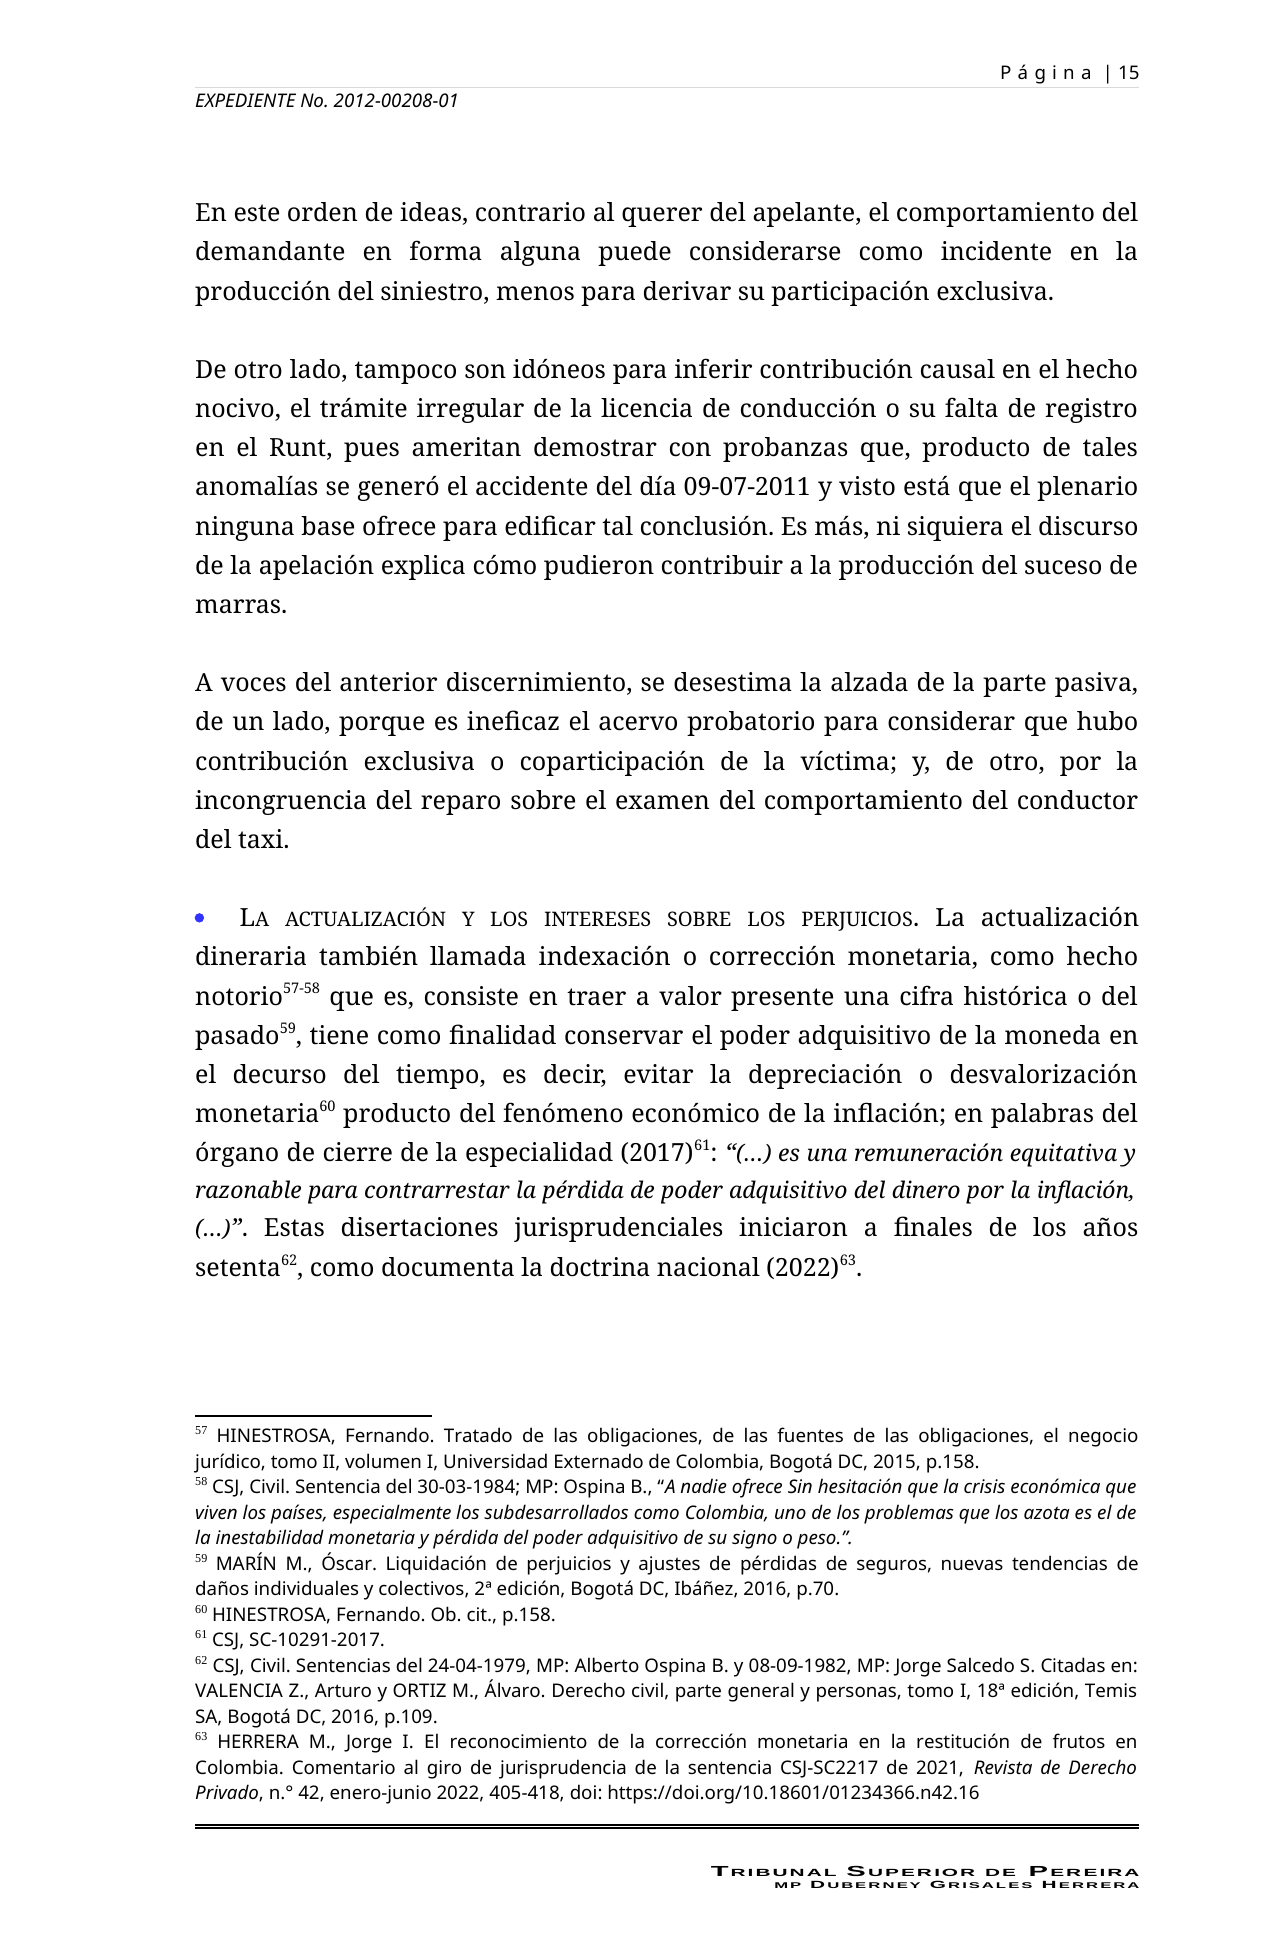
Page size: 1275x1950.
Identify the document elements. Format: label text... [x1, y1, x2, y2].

list En este orden de ideas, contrario al querer del apelante, el comportamiento del demandante en forma alguna puede considerarse como incidente en la producción del siniestro, menos para derivar su participación exclusiva. [195, 195, 1139, 307]
list La actualización y los intereses sobre los perjuicios. La actualización dineraria también llamada indexación o corrección monetaria, como hecho notorio- que es, consiste en traer a valor presente una cifra histórica o del pasado, tiene como finalidad conservar el poder adquisitivo de la moneda en el decurso del tiempo, es decir, evitar la depreciación o desvalorización monetaria producto del fenómeno económico de la inflación; en palabras del órgano de cierre de la especialidad (2017): “(…) es una remuneración equitativa y razonable para contrarrestar la pérdida de poder adquisitivo del dinero por la inflación, (…)”. Estas disertaciones jurisprudenciales iniciaron a finales de los años setenta, como documenta la doctrina nacional (2022). [195, 900, 1139, 1283]
list De otro lado, tampoco son idóneos para inferir contribución causal en el hecho nocivo, el trámite irregular de la licencia de conducción o su falta de registro en el Runt, pues ameritan demostrar con probanzas que, producto de tales anomalías se generó el accidente del día 09-07-2011 y visto está que el plenario ninguna base ofrece para edificar tal conclusión. Es más, ni siquiera el discurso de la apelación explica cómo pudieron contribuir a la producción del suceso de marras. [195, 352, 1139, 621]
text A voces del anterior discernimiento, se desestima la alzada de la parte pasiva, de un lado, porque es ineficaz el acervo probatorio para considerar que hubo contribución exclusiva o coparticipación de la víctima; y, de otro, por la incongruencia del reparo sobre el examen del comportamiento del conductor del taxi. [195, 665, 1139, 856]
